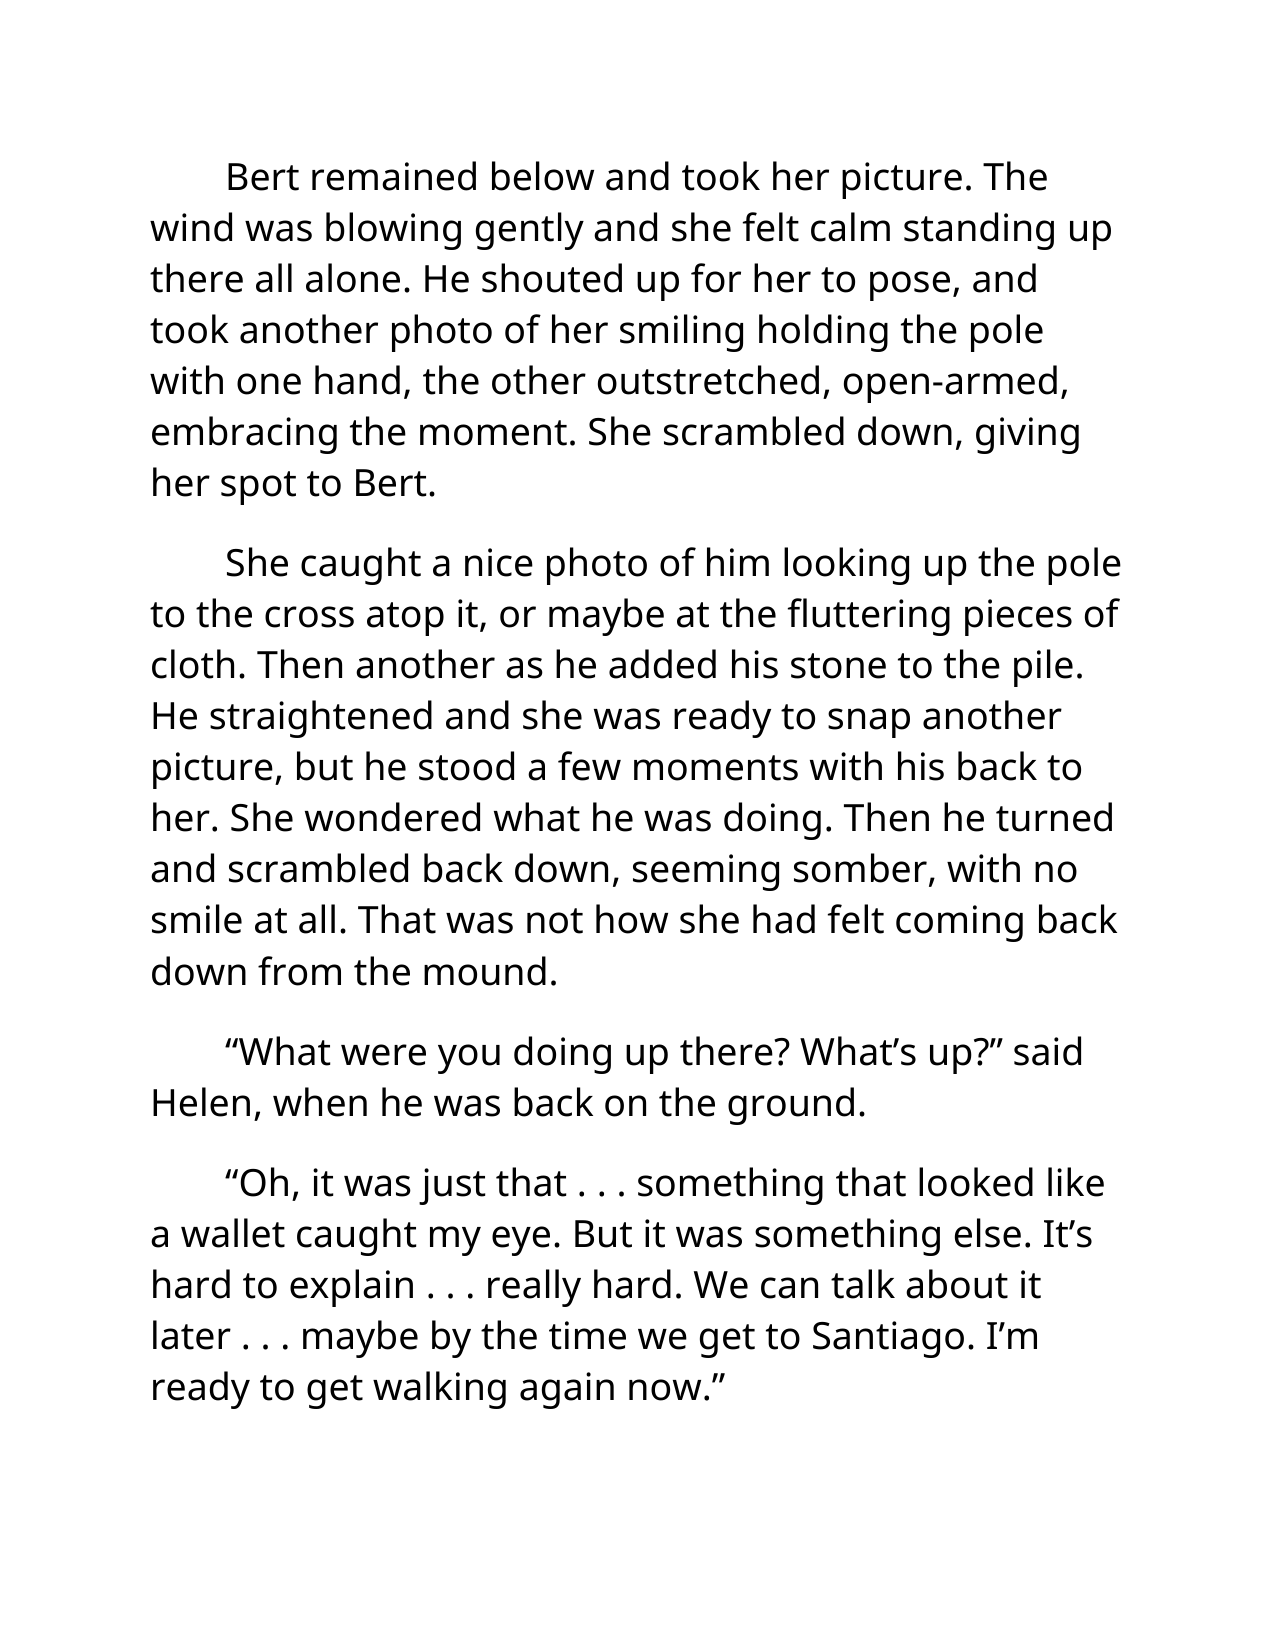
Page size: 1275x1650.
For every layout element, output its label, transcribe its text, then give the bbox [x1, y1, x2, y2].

text Bert remained below and took her picture. The wind was blowing gently and she felt calm standing up there all alone. He shouted up for her to pose, and took another photo of her smiling holding the pole with one hand, the other outstretched, open-armed, embracing the moment. She scrambled down, giving her spot to Bert. [150, 150, 1125, 507]
text “Oh, it was just that . . . something that looked like a wallet caught my eye. But it was something else. It’s hard to explain . . . really hard. We can talk about it later . . . maybe by the time we get to Santiago. I’m ready to get walking again now.” [150, 1156, 1125, 1411]
text She caught a nice photo of him looking up the pole to the cross atop it, or maybe at the fluttering pieces of cloth. Then another as he added his stone to the pile. He straightened and she was ready to snap another picture, but he stood a few moments with his back to her. She wondered what he was doing. Then he turned and scrambled back down, seeming somber, with no smile at all. That was not how she had felt coming back down from the mound. [150, 536, 1125, 996]
text “What were you doing up there? What’s up?” said Helen, when he was back on the ground. [150, 1025, 1125, 1127]
